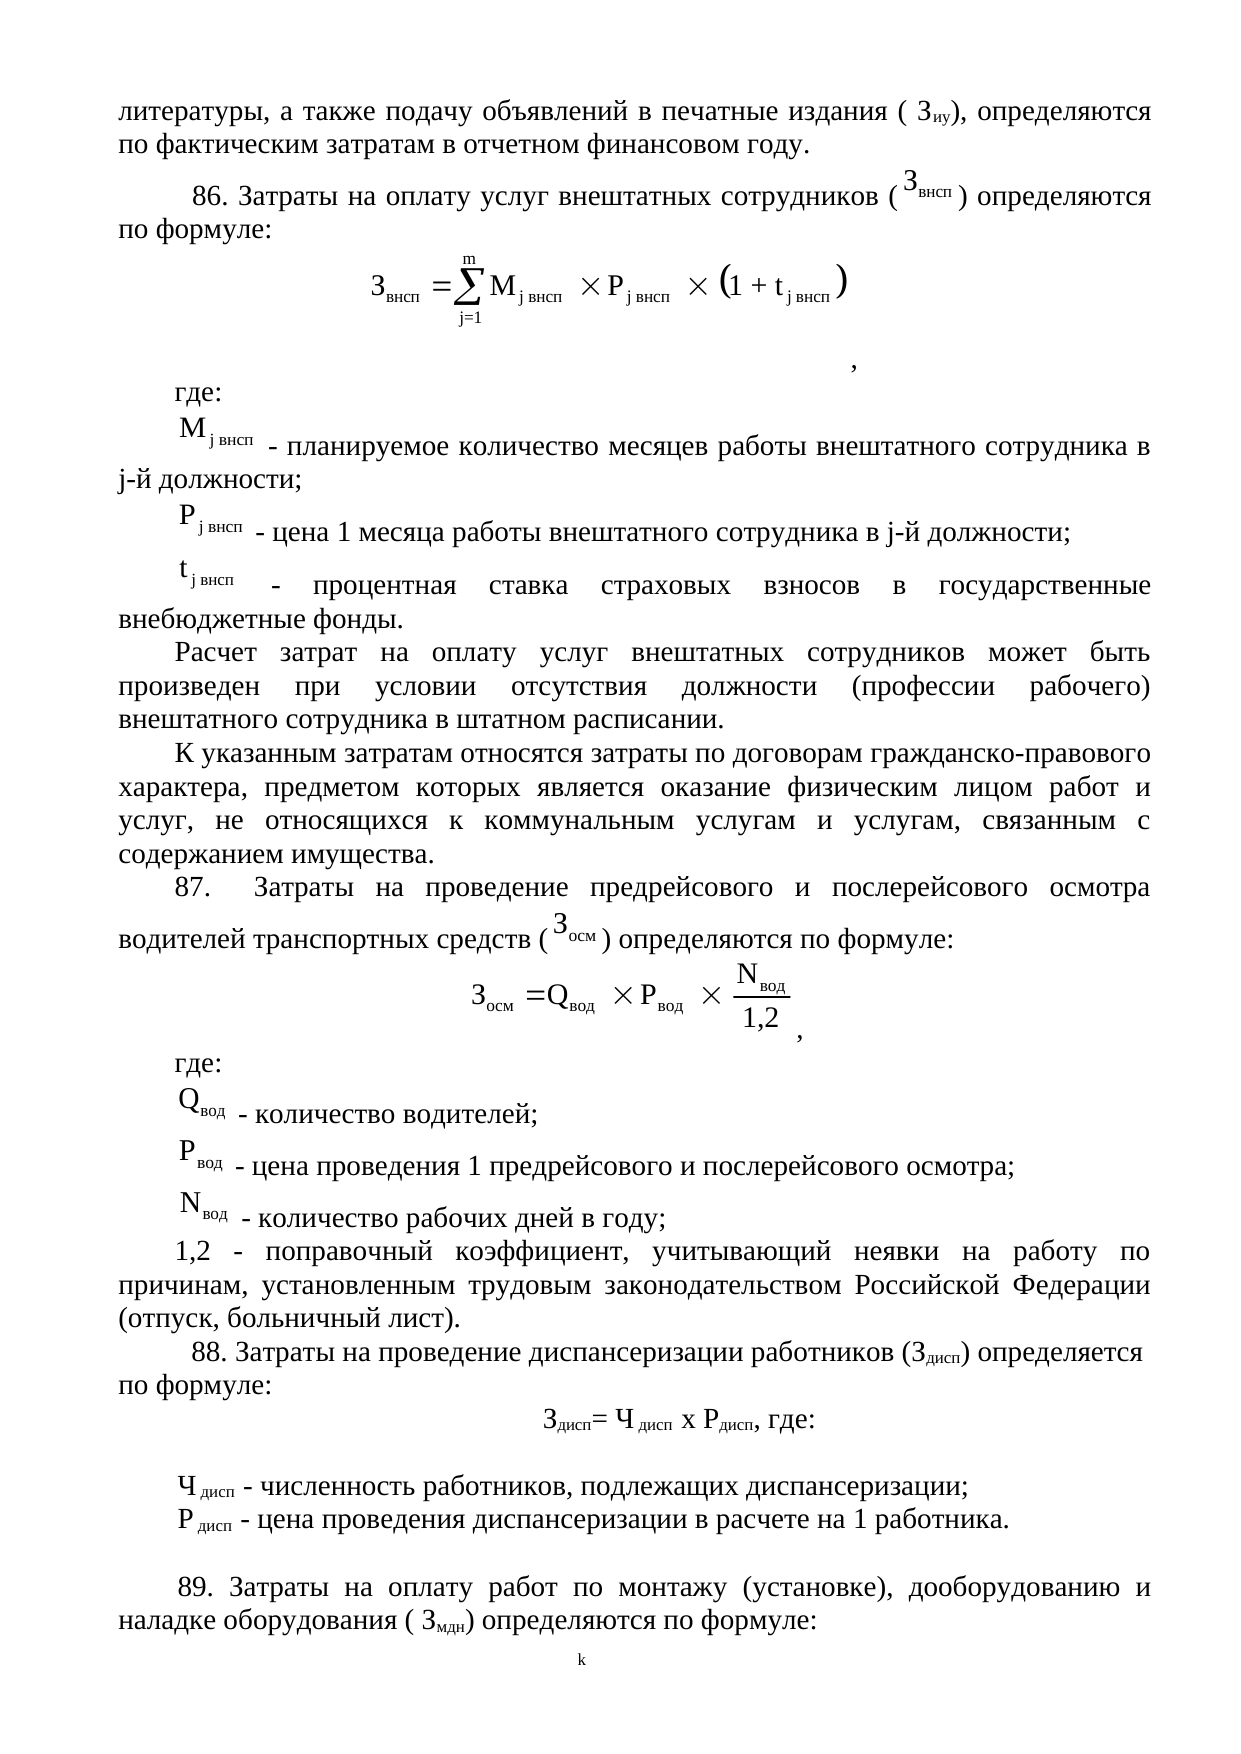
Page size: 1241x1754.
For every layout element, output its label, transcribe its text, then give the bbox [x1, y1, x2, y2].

text k [472, 1636, 1152, 1669]
text - процентная ставка страховых взносов в государственные внебюджетные фонды. [118, 548, 1152, 634]
text 89. Затраты на оплату работ по монтажу (установке), дооборудованию и наладке оборудования ( Змдн) определяются по формуле: [118, 1569, 1152, 1636]
text Здисп= Ч дисп х Рдисп, где: [118, 1401, 1152, 1434]
text Ч дисп - численность работников, подлежащих диспансеризации; [118, 1468, 1152, 1502]
text К указанным затратам относятся затраты по договорам гражданско-правового характера, предметом которых является оказание физическим лицом работ и услуг, не относящихся к коммунальным услугам и услугам, связанным с содержанием имущества. [118, 735, 1152, 869]
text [118, 93, 1152, 160]
text где: [118, 374, 1152, 408]
text 1,2 - поправочный коэффициент, учитывающий неявки на работу по причинам, установленным трудовым законодательством Российской Федерации (отпуск, больничный лист). [118, 1233, 1152, 1334]
text - цена 1 месяца работы внештатного сотрудника в j-й должности; [118, 495, 1152, 548]
text 87. Затраты на проведение предрейсового и послерейсового осмотра водителей транспортных средств () определяются по формуле: [118, 869, 1152, 954]
text - планируемое количество месяцев работы внештатного сотрудника в j-й должности; [118, 408, 1152, 495]
text - количество рабочих дней в году; [118, 1182, 1152, 1233]
text , [118, 245, 1152, 374]
text Расчет затрат на оплату услуг внештатных сотрудников может быть произведен при условии отсутствия должности (профессии рабочего) внештатного сотрудника в штатном расписании. [118, 634, 1152, 735]
text 88. Затраты на проведение диспансеризации работников (Здисп) определяется по формуле: [118, 1334, 1152, 1401]
text , [118, 954, 1152, 1045]
text Р дисп - цена проведения диспансеризации в расчете на 1 работника. [118, 1502, 1152, 1535]
text где: [118, 1045, 1152, 1079]
text - цена проведения 1 предрейсового и послерейсового осмотра; [118, 1130, 1152, 1182]
text 86. Затраты на оплату услуг внештатных сотрудников () определяются по формуле: [118, 160, 1152, 245]
text - количество водителей; [118, 1079, 1152, 1130]
